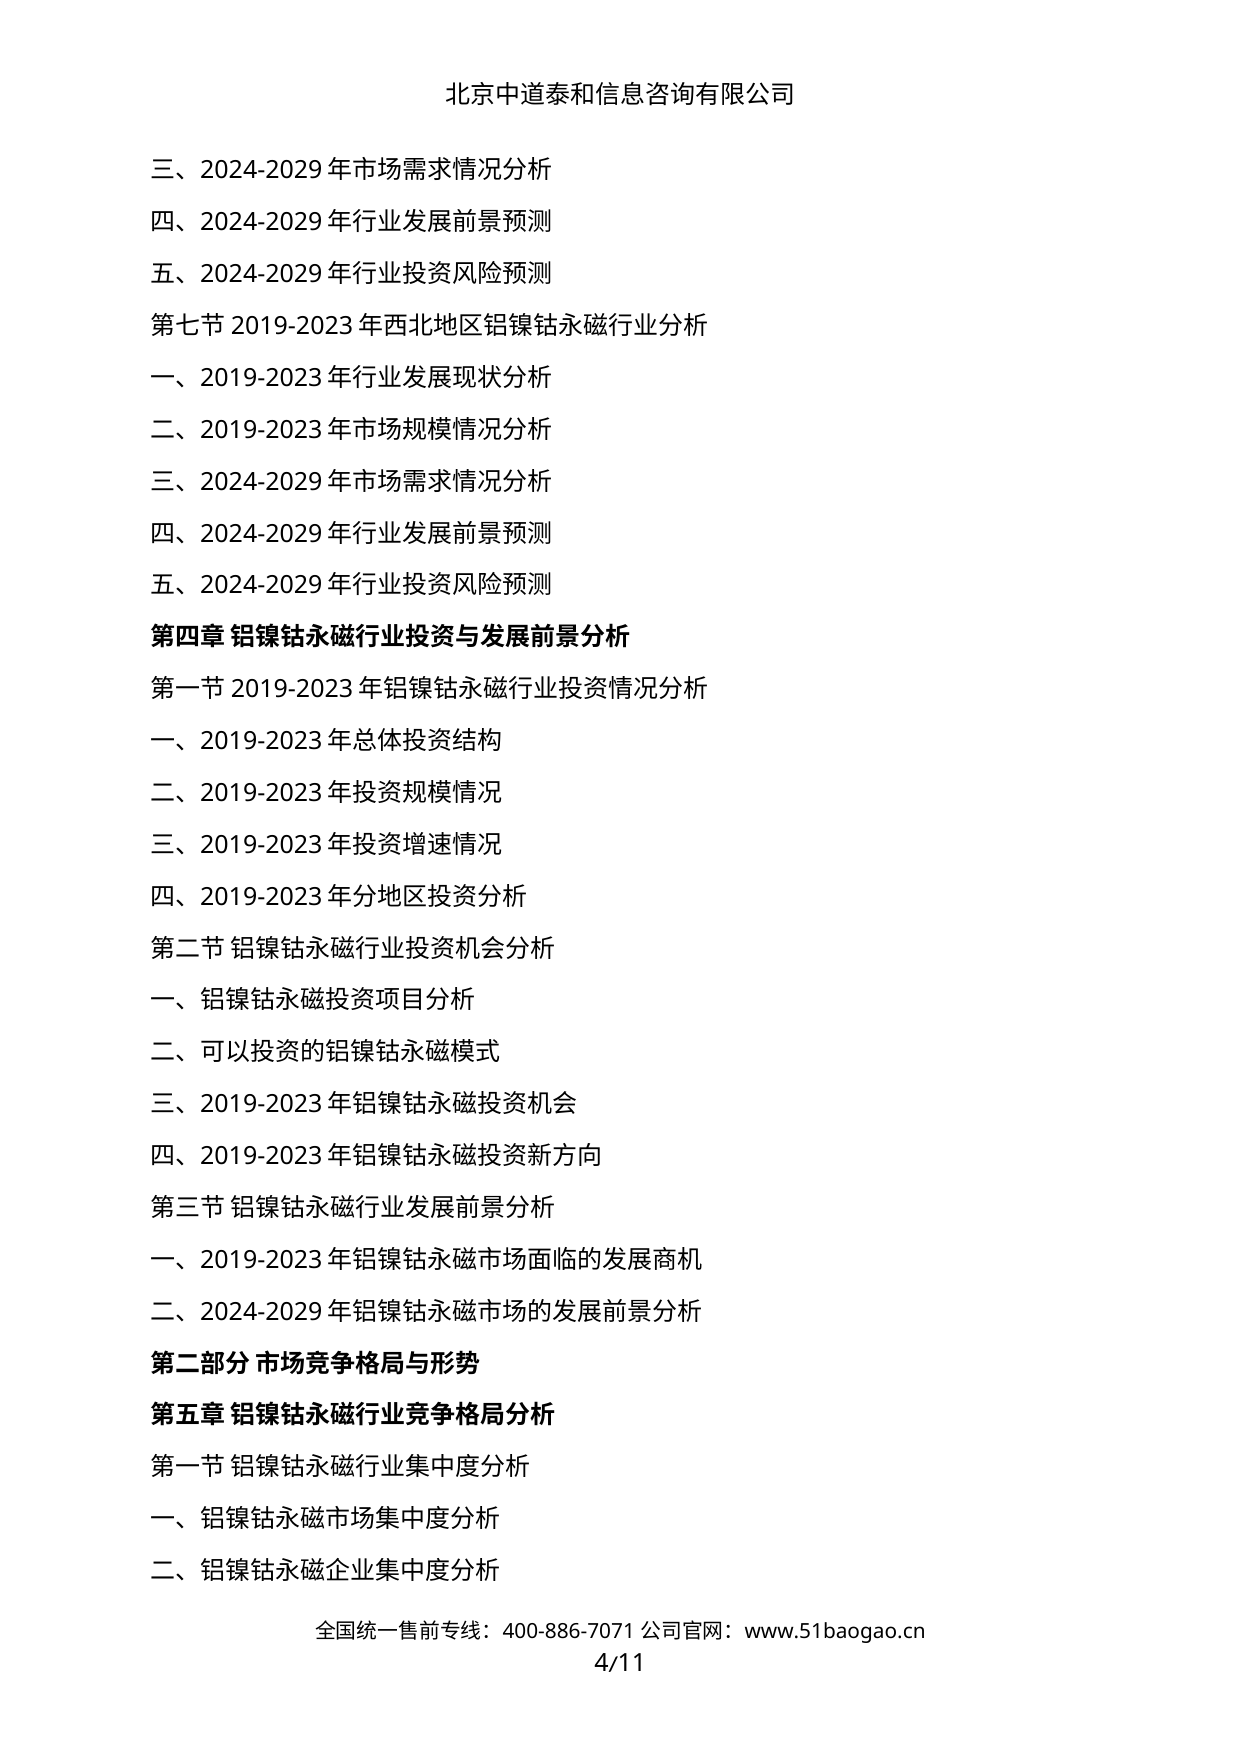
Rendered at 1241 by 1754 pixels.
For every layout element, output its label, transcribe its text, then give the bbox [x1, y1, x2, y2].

text 第一节 铝镍钴永磁行业集中度分析 [150, 1447, 1090, 1483]
text 三、2024-2029年市场需求情况分析 [150, 461, 1090, 497]
text 二、2019-2023年投资规模情况 [150, 772, 1090, 809]
text 一、铝镍钴永磁市场集中度分析 [150, 1499, 1090, 1535]
text 二、2024-2029年铝镍钴永磁市场的发展前景分析 [150, 1291, 1090, 1327]
text 第一节 2019-2023年铝镍钴永磁行业投资情况分析 [150, 669, 1090, 705]
text 三、2019-2023年投资增速情况 [150, 824, 1090, 861]
text 二、可以投资的铝镍钴永磁模式 [150, 1032, 1090, 1068]
text 四、2024-2029年行业发展前景预测 [150, 202, 1090, 238]
text 一、2019-2023年铝镍钴永磁市场面临的发展商机 [150, 1239, 1090, 1276]
text 四、2019-2023年分地区投资分析 [150, 876, 1090, 912]
text 第七节 2019-2023年西北地区铝镍钴永磁行业分析 [150, 306, 1090, 342]
text 第五章 铝镍钴永磁行业竞争格局分析 [150, 1395, 1090, 1431]
text 五、2024-2029年行业投资风险预测 [150, 254, 1090, 290]
text 四、2019-2023年铝镍钴永磁投资新方向 [150, 1136, 1090, 1172]
text 一、铝镍钴永磁投资项目分析 [150, 980, 1090, 1016]
text 三、2019-2023年铝镍钴永磁投资机会 [150, 1084, 1090, 1120]
text 一、2019-2023年总体投资结构 [150, 721, 1090, 757]
text 二、铝镍钴永磁企业集中度分析 [150, 1551, 1090, 1587]
text 第三节 铝镍钴永磁行业发展前景分析 [150, 1187, 1090, 1224]
text 第二部分 市场竞争格局与形势 [150, 1343, 1090, 1379]
text 三、2024-2029年市场需求情况分析 [150, 150, 1090, 186]
text 一、2019-2023年行业发展现状分析 [150, 357, 1090, 394]
text 四、2024-2029年行业发展前景预测 [150, 513, 1090, 549]
text 第二节 铝镍钴永磁行业投资机会分析 [150, 928, 1090, 964]
text 五、2024-2029年行业投资风险预测 [150, 565, 1090, 601]
text 二、2019-2023年市场规模情况分析 [150, 409, 1090, 446]
text 第四章 铝镍钴永磁行业投资与发展前景分析 [150, 617, 1090, 653]
